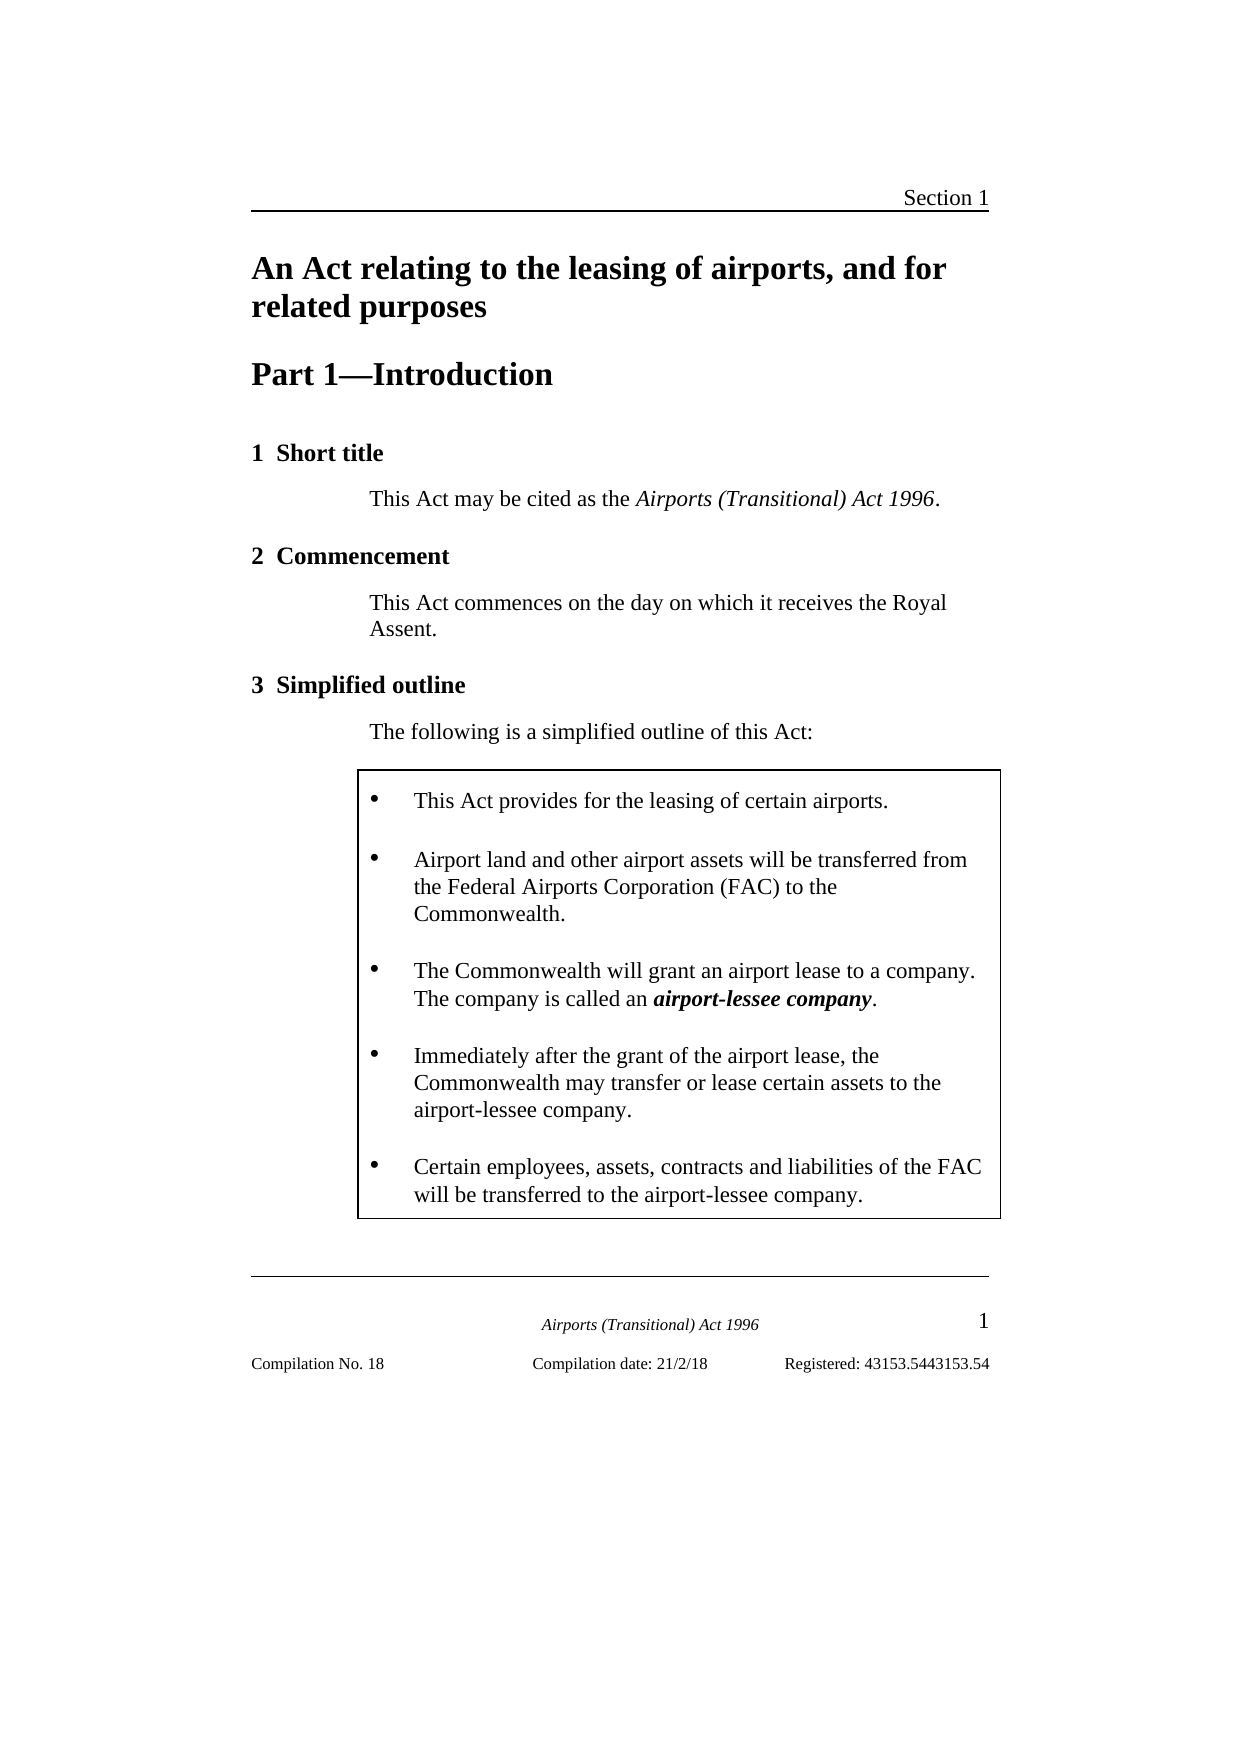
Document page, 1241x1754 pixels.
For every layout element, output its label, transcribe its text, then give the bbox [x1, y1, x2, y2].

text 1 Short title [251, 438, 989, 467]
list • The Commonwealth will grant an airport lease to a company. The company is called an airport-lessee company. [359, 939, 1000, 1011]
text 2 Commencement [251, 541, 989, 570]
list • This Act provides for the leasing of certain airports. [359, 771, 1000, 815]
list • Certain employees, assets, contracts and liabilities of the FAC will be transferred to the airport-lessee company. [359, 1135, 1000, 1218]
text An Act relating to the leasing of airports, and for related purposes [251, 248, 989, 325]
list • Airport land and other airport assets will be transferred from the Federal Airports Corporation (FAC) to the Commonwealth. [359, 828, 1000, 926]
text Part 1—Introduction [251, 354, 989, 392]
list • Immediately after the grant of the airport lease, the Commonwealth may transfer or lease certain assets to the airport-lessee company. [359, 1024, 1000, 1122]
text This Act may be cited as the Airports (Transitional) Act 1996. [251, 486, 989, 512]
text This Act commences on the day on which it receives the Royal Assent. [251, 588, 989, 641]
text 3 Simplified outline [251, 670, 989, 699]
text The following is a simplified outline of this Act: [251, 718, 989, 744]
